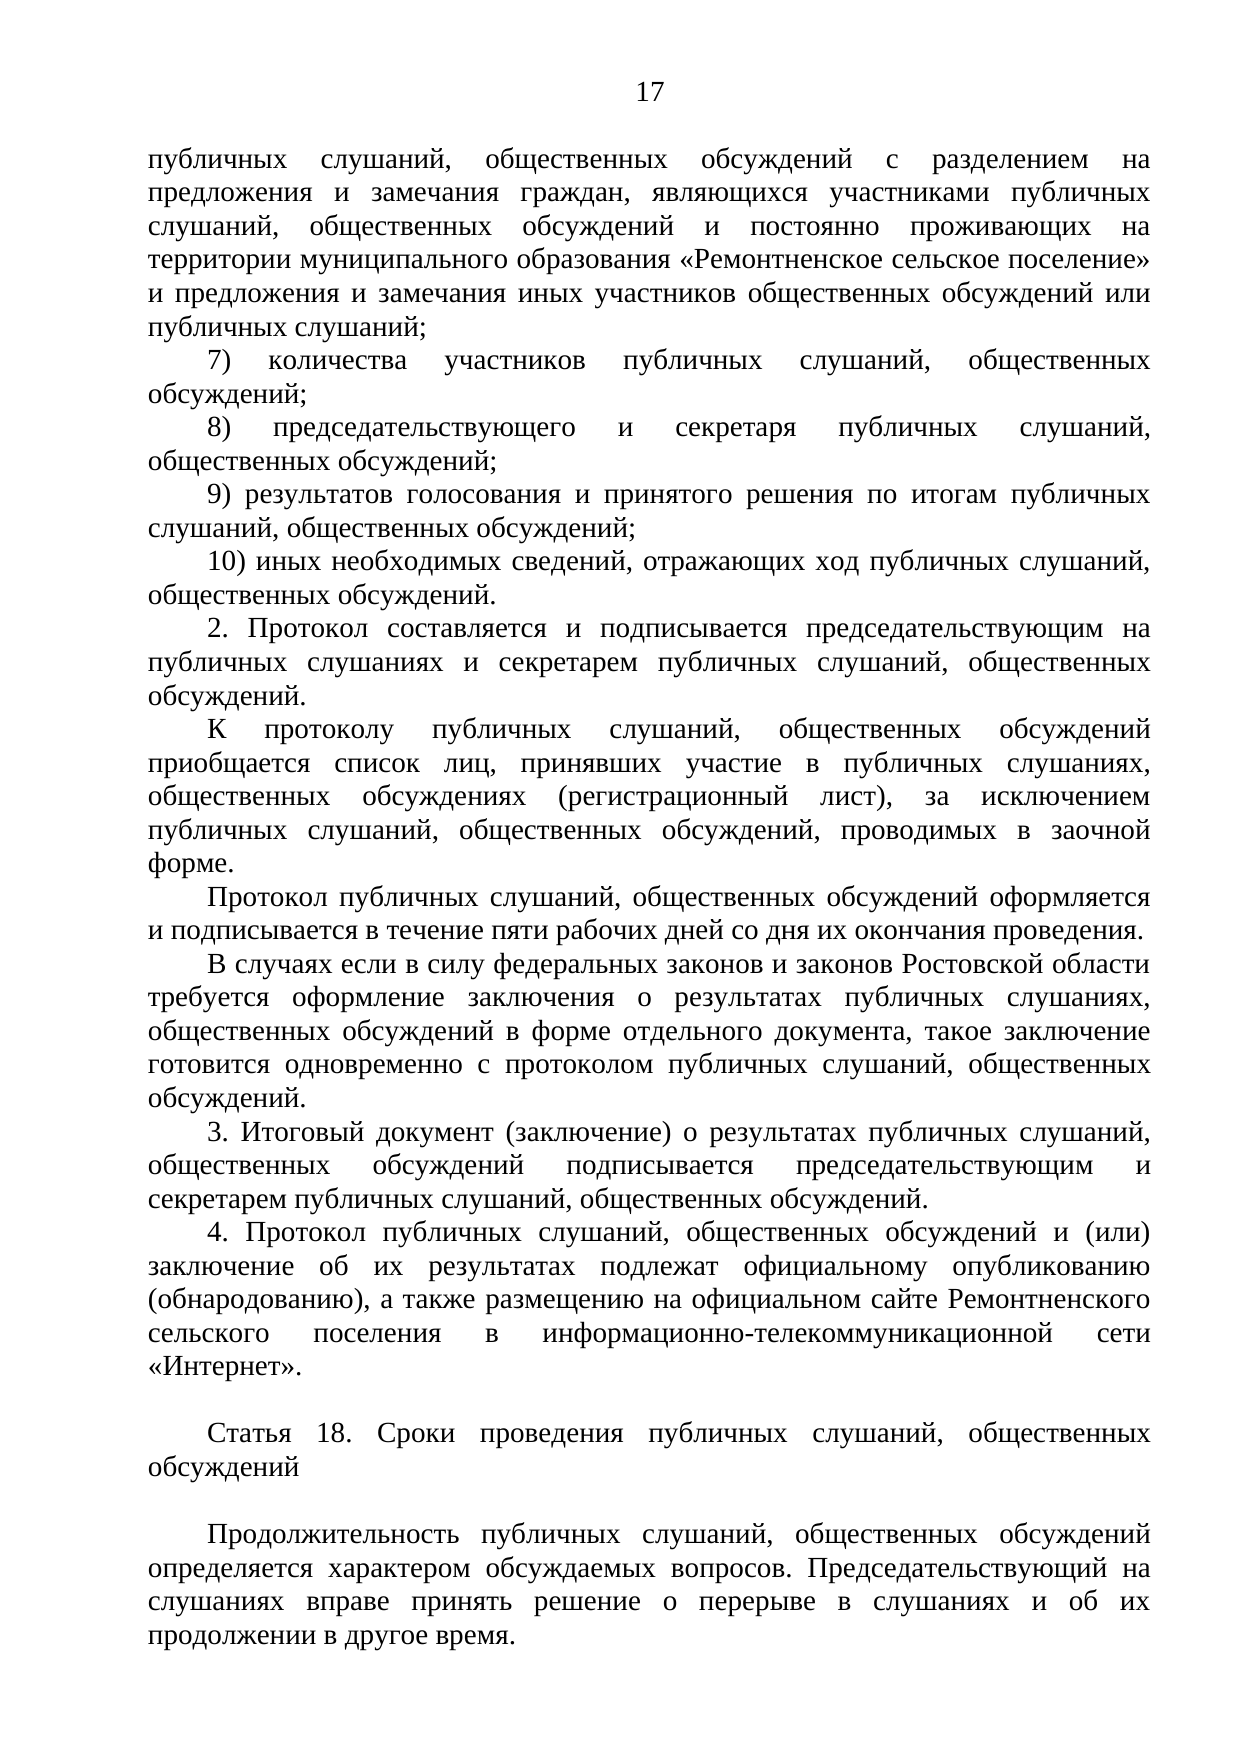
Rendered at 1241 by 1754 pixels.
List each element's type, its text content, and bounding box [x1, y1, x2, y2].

text Статья 18. Сроки проведения публичных слушаний, общественных обсуждений [148, 1416, 1152, 1483]
text 9) результатов голосования и принятого решения по итогам публичных слушаний, общественных обсуждений; [148, 476, 1152, 543]
text 8) председательствующего и секретаря публичных слушаний, общественных обсуждений; [148, 409, 1152, 476]
text 3. Итоговый документ (заключение) о результатах публичных слушаний, общественных обсуждений подписывается председательствующим и секретарем публичных слушаний, общественных обсуждений. [148, 1114, 1152, 1214]
text Продолжительность публичных слушаний, общественных обсуждений определяется характером обсуждаемых вопросов. Председательствующий на слушаниях вправе принять решение о перерыве в слушаниях и об их продолжении в другое время. [148, 1516, 1152, 1650]
text 2. Протокол составляется и подписывается председательствующим на публичных слушаниях и секретарем публичных слушаний, общественных обсуждений. [148, 611, 1152, 711]
text В случаях если в силу федеральных законов и законов Ростовской области требуется оформление заключения о результатах публичных слушаниях, общественных обсуждений в форме отдельного документа, такое заключение готовится одновременно с протоколом публичных слушаний, общественных обсуждений. [148, 946, 1152, 1114]
text 7) количества участников публичных слушаний, общественных обсуждений; [148, 342, 1152, 409]
text К протоколу публичных слушаний, общественных обсуждений приобщается список лиц, принявших участие в публичных слушаниях, общественных обсуждениях (регистрационный лист), за исключением публичных слушаний, общественных обсуждений, проводимых в заочной форме. [148, 711, 1152, 879]
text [148, 141, 1152, 342]
text Протокол публичных слушаний, общественных обсуждений оформляется и подписывается в течение пяти рабочих дней со дня их окончания проведения. [148, 879, 1152, 946]
text 10) иных необходимых сведений, отражающих ход публичных слушаний, общественных обсуждений. [148, 543, 1152, 611]
text 4. Протокол публичных слушаний, общественных обсуждений и (или) заключение об их результатах подлежат официальному опубликованию (обнародованию), а также размещению на официальном сайте Ремонтненского сельского поселения в информационно-телекоммуникационной сети «Интернет». [148, 1214, 1152, 1382]
